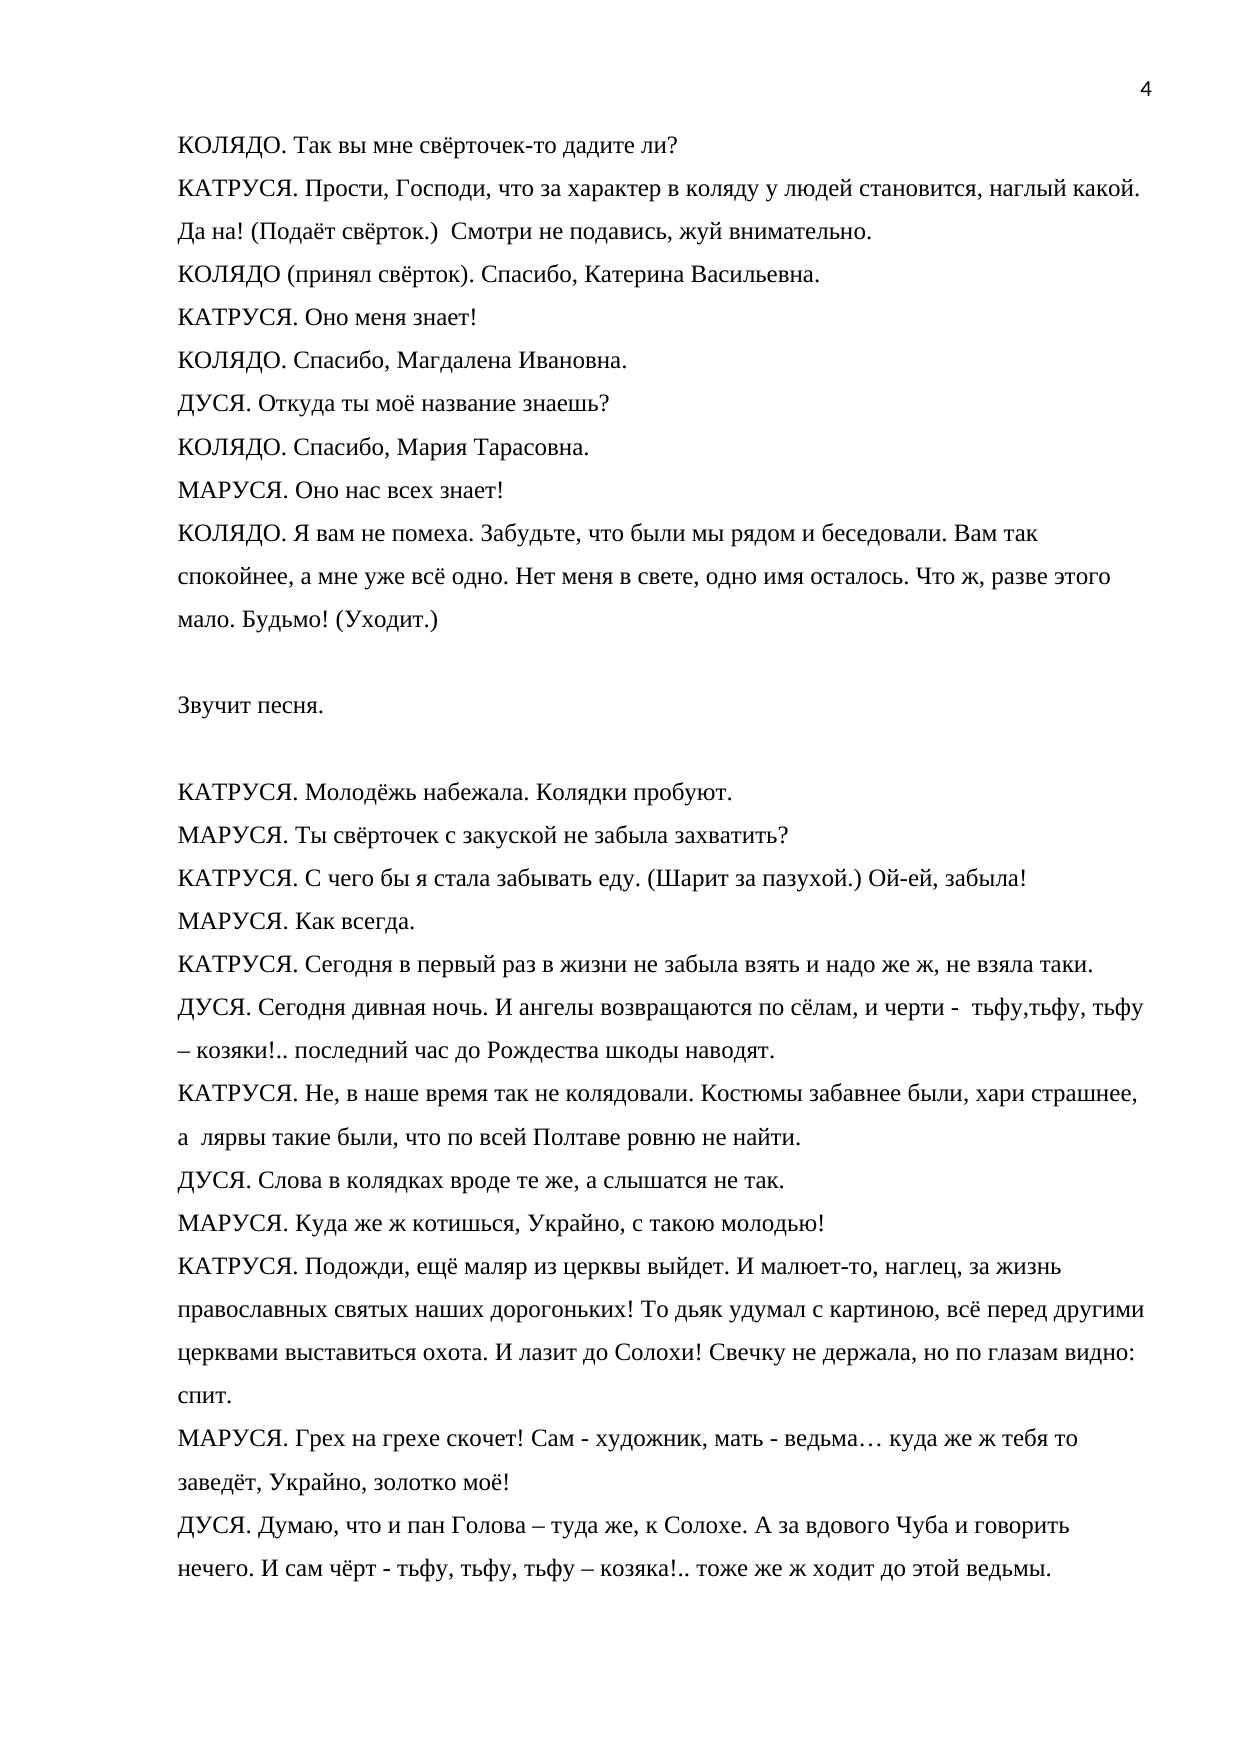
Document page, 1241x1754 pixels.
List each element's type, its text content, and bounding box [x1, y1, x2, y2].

text КОЛЯДО. Спасибо, Магдалена Ивановна. [177, 345, 1152, 374]
text КАТРУСЯ. Молодёжь набежала. Колядки пробуют. [177, 777, 1152, 805]
text КОЛЯДО. Так вы мне свёрточек-то дадите ли? [177, 130, 1152, 158]
text МАРУСЯ. Куда же ж котишься, Украйно, с такою молодью! [177, 1208, 1152, 1237]
text КОЛЯДО. Спасибо, Мария Тарасовна. [177, 432, 1152, 460]
text КАТРУСЯ. Не, в наше время так не колядовали. Костюмы забавнее были, хари страшнее, а лярвы такие были, что по всей Полтаве ровню не найти. [177, 1078, 1152, 1150]
text ДУСЯ. Откуда ты моё название знаешь? [177, 388, 1152, 417]
text МАРУСЯ. Оно нас всех знает! [177, 475, 1152, 503]
text МАРУСЯ. Как всегда. [177, 906, 1152, 935]
text МАРУСЯ. Грех на грехе скочет! Сам - художник, мать - ведьма… куда же ж тебя то заведёт, Украйно, золотко моё! [177, 1423, 1152, 1495]
text МАРУСЯ. Ты свёрточек с закуской не забыла захватить? [177, 820, 1152, 848]
text ДУСЯ. Думаю, что и пан Голова – туда же, к Солохе. А за вдового Чуба и говорить нечего. И сам чёрт - тьфу, тьфу, тьфу – козяка!.. тоже же ж ходит до этой ведьмы. [177, 1510, 1152, 1582]
text КАТРУСЯ. Сегодня в первый раз в жизни не забыла взять и надо же ж, не взяла таки. [177, 949, 1152, 978]
text КАТРУСЯ. С чего бы я стала забывать еду. (Шарит за пазухой.) Ой-ей, забыла! [177, 863, 1152, 892]
text ДУСЯ. Сегодня дивная ночь. И ангелы возвращаются по сёлам, и черти - тьфу,тьфу, тьфу – козяки!.. последний час до Рождества шкоды наводят. [177, 992, 1152, 1064]
text КОЛЯДО. Я вам не помеха. Забудьте, что были мы рядом и беседовали. Вам так спокойнее, а мне уже всё одно. Нет меня в свете, одно имя осталось. Что ж, разве этого мало. Будьмо! (Уходит.) [177, 518, 1152, 633]
text КАТРУСЯ. Прости, Господи, что за характер в коляду у людей становится, наглый какой. Да на! (Подаёт свёрток.) Смотри не подавись, жуй внимательно. [177, 173, 1152, 245]
text ДУСЯ. Слова в колядках вроде те же, а слышатся не так. [177, 1165, 1152, 1193]
text Звучит песня. [177, 690, 1152, 719]
text КАТРУСЯ. Подожди, ещё маляр из церквы выйдет. И малюет-то, наглец, за жизнь православных святых наших дорогоньких! То дьяк удумал с картиною, всё перед другими церквами выставиться охота. И лазит до Солохи! Свечку не держала, но по глазам видно: спит. [177, 1251, 1152, 1409]
text КАТРУСЯ. Оно меня знает! [177, 302, 1152, 331]
text КОЛЯДО (принял свёрток). Спасибо, Катерина Васильевна. [177, 259, 1152, 288]
